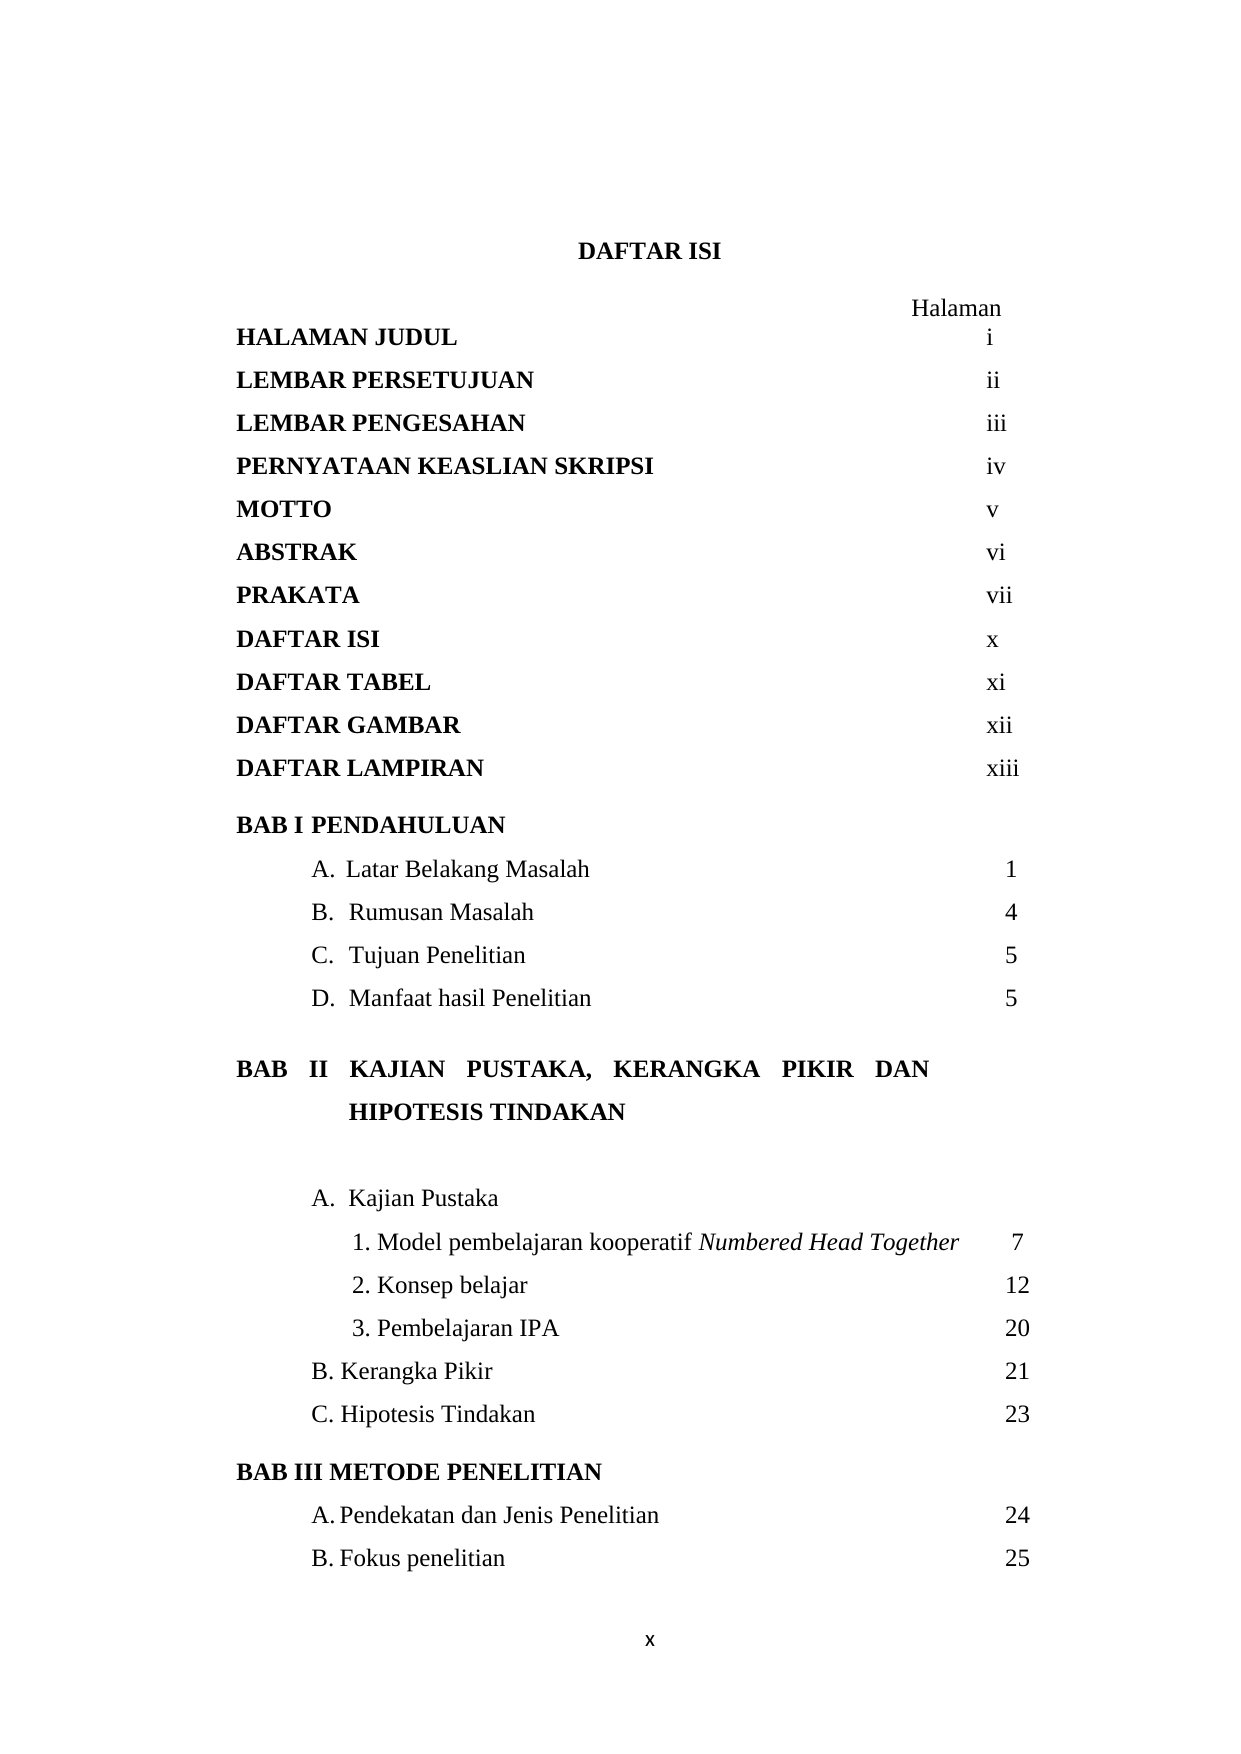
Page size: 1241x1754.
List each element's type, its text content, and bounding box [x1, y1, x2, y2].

text BAB I PENDAHULUAN [236, 811, 1063, 839]
list Latar Belakang Masalah 1 [311, 854, 1063, 882]
text Halaman [236, 265, 1063, 322]
list Manfaat hasil Penelitian 5 [311, 983, 1063, 1012]
list Pendekatan dan Jenis Penelitian 24 [311, 1500, 1063, 1528]
list Tujuan Penelitian 5 [311, 940, 1063, 969]
list Rumusan Masalah 4 [311, 897, 1063, 926]
text LEMBAR PENGESAHAN iii [236, 408, 1063, 437]
text HALAMAN JUDUL i [236, 322, 1063, 351]
text ABSTRAK vi [236, 537, 1063, 566]
text DAFTAR ISI x [236, 624, 1063, 652]
text DAFTAR ISI [236, 236, 1063, 265]
list Fokus penelitian 25 [281, 1543, 1063, 1572]
text BAB II KAJIAN PUSTAKA, KERANGKA PIKIR DAN HIPOTESIS TINDAKAN [236, 1054, 930, 1169]
text DAFTAR TABEL xi [236, 667, 1063, 696]
text DAFTAR GAMBAR xii [236, 710, 1063, 739]
text DAFTAR LAMPIRAN xiii [236, 753, 1063, 811]
text 1. Model pembelajaran kooperatif Numbered Head Together 7 [302, 1227, 1063, 1255]
text C. Hipotesis Tindakan 23 [302, 1399, 1063, 1428]
text 2. Konsep belajar 12 [302, 1270, 1063, 1298]
text LEMBAR PERSETUJUAN ii [236, 365, 1063, 394]
text 3. Pembelajaran IPA 20 [236, 1313, 1063, 1342]
text BAB III METODE PENELITIAN [236, 1457, 1063, 1485]
text A. Kajian Pustaka [311, 1183, 1063, 1212]
text MOTTO v [236, 494, 1063, 523]
text B. Kerangka Pikir 21 [311, 1356, 1063, 1385]
text PERNYATAAN KEASLIAN SKRIPSI iv [236, 451, 1063, 480]
text PRAKATA vii [236, 581, 1063, 609]
